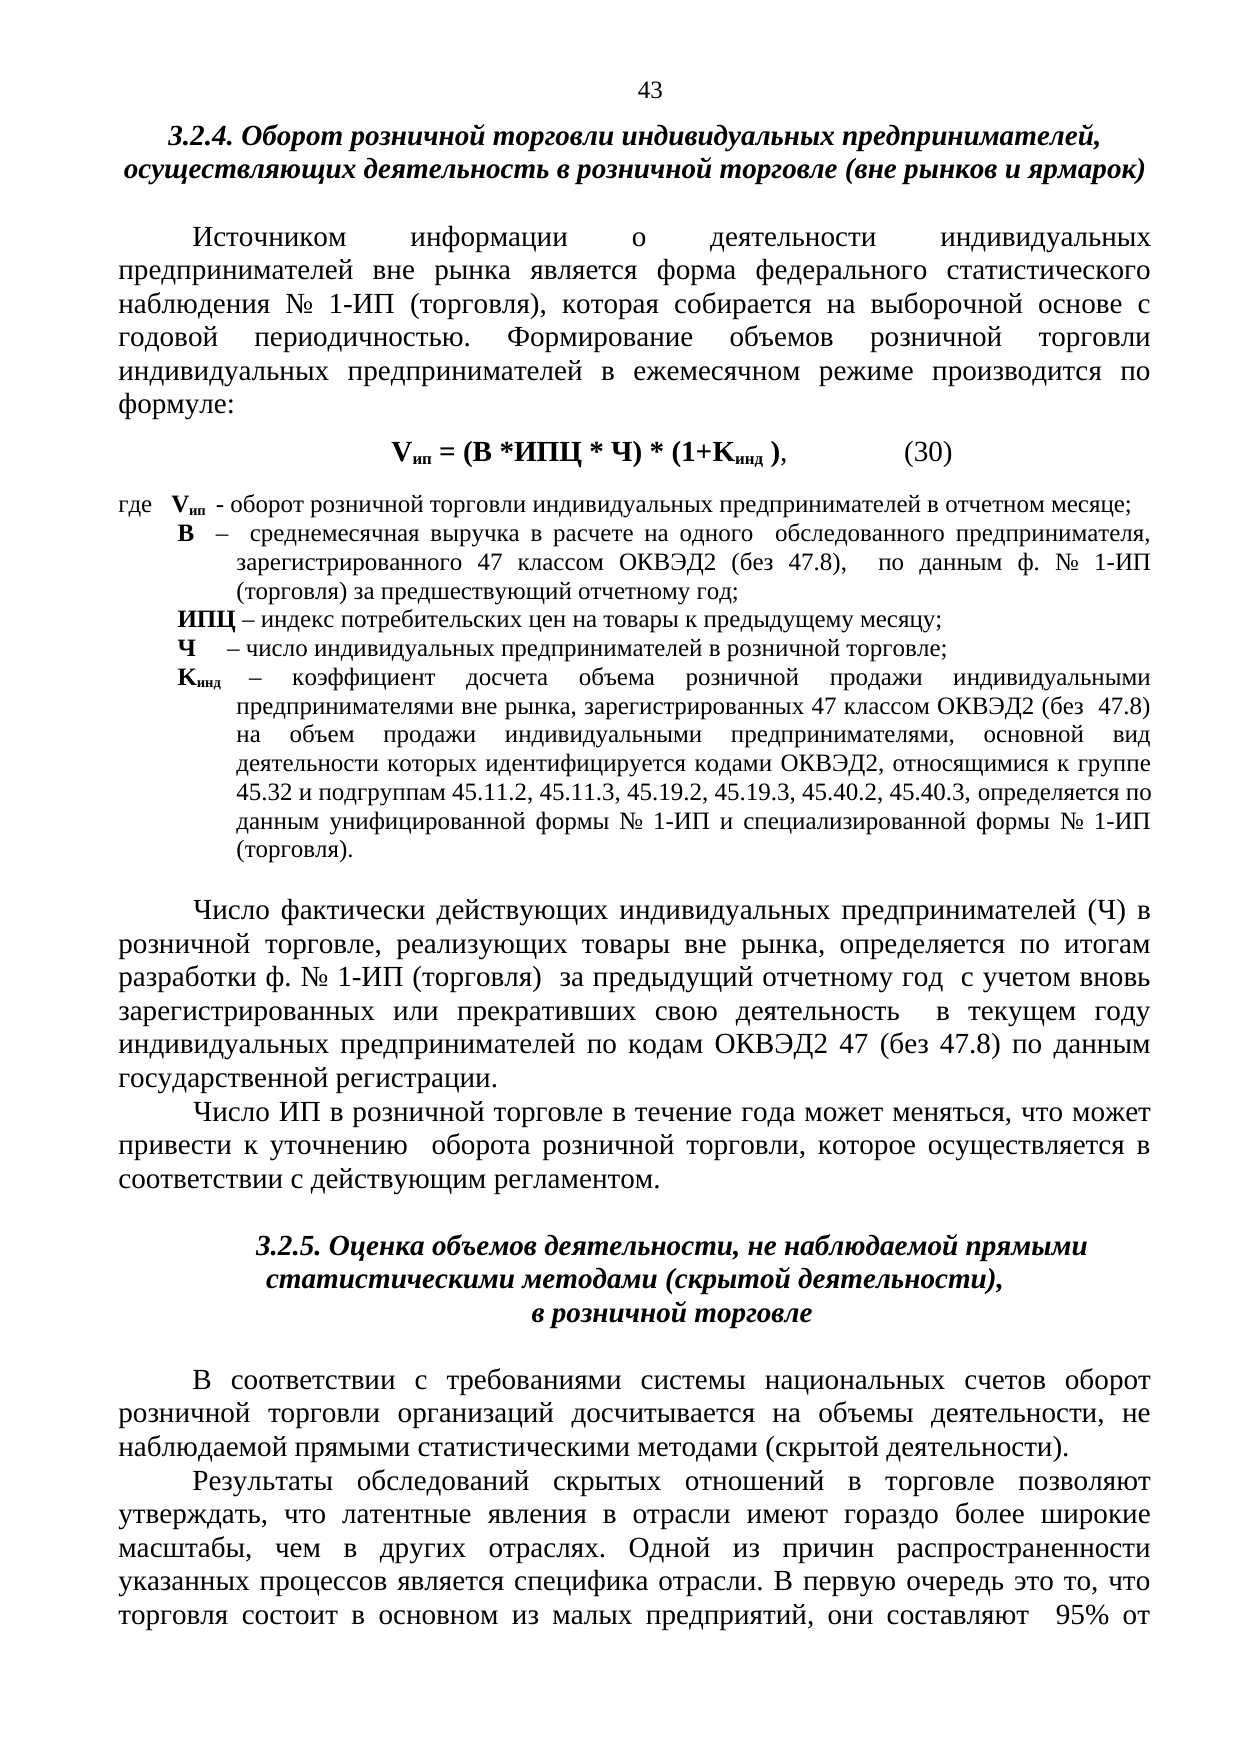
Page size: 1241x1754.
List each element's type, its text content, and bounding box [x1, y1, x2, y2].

text Ч – число индивидуальных предпринимателей в розничной торговле; [177, 633, 1152, 662]
text где Vип - оборот розничной торговли индивидуальных предпринимателей в отчетном месяце; [118, 489, 1152, 518]
text в розничной торговле [118, 1295, 1152, 1328]
text В – среднемесячная выручка в расчете на одного обследованного предпринимателя, зарегистрированного 47 классом ОКВЭД2 (без 47.8), по данным ф. № 1-ИП (торговля) за предшествующий отчетному год; [177, 518, 1152, 604]
text В соответствии с требованиями системы национальных счетов оборот розничной торговли организаций досчитывается на объемы деятельности, не наблюдаемой прямыми статистическими методами (скрытой деятельности). [118, 1362, 1152, 1463]
text Число ИП в розничной торговле в течение года может меняться, что может привести к уточнению оборота розничной торговли, которое осуществляется в соответствии с действующим регламентом. [118, 1094, 1152, 1194]
text ИПЦ – индекс потребительских цен на товары к предыдущему месяцу; [177, 604, 1152, 633]
text 3.2.5. Оценка объемов деятельности, не наблюдаемой прямыми статистическими методами (скрытой деятельности), [118, 1228, 1152, 1295]
text Источником информации о деятельности индивидуальных предпринимателей вне рынка является форма федерального статистического наблюдения № 1-ИП (торговля), которая собирается на выборочной основе с годовой периодичностью. Формирование объемов розничной торговли индивидуальных предпринимателей в ежемесячном режиме производится по формуле: [118, 219, 1152, 420]
text Vип = (В *ИПЦ * Ч) * (1+Kинд ), (30) [118, 434, 1152, 468]
text Kинд – коэффициент досчета объема розничной продажи индивидуальными предпринимателями вне рынка, зарегистрированных 47 классом ОКВЭД2 (без 47.8) на объем продажи индивидуальными предпринимателями, основной вид деятельности которых идентифицируется кодами ОКВЭД2, относящимися к группе 45.32 и подгруппам 45.11.2, 45.11.3, 45.19.2, 45.19.3, 45.40.2, 45.40.3, определяется по данным унифицированной формы № 1-ИП и специализированной формы № 1-ИП (торговля). [177, 662, 1152, 863]
text 3.2.4. Оборот розничной торговли индивидуальных предпринимателей, осуществляющих деятельность в розничной торговле (вне рынков и ярмарок) [118, 118, 1152, 185]
text Число фактически действующих индивидуальных предпринимателей (Ч) в розничной торговле, реализующих товары вне рынка, определяется по итогам разработки ф. № 1-ИП (торговля) за предыдущий отчетному год с учетом вновь зарегистрированных или прекративших свою деятельность в текущем году индивидуальных предпринимателей по кодам ОКВЭД2 47 (без 47.8) по данным государственной регистрации. [118, 892, 1152, 1094]
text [118, 1463, 1152, 1630]
